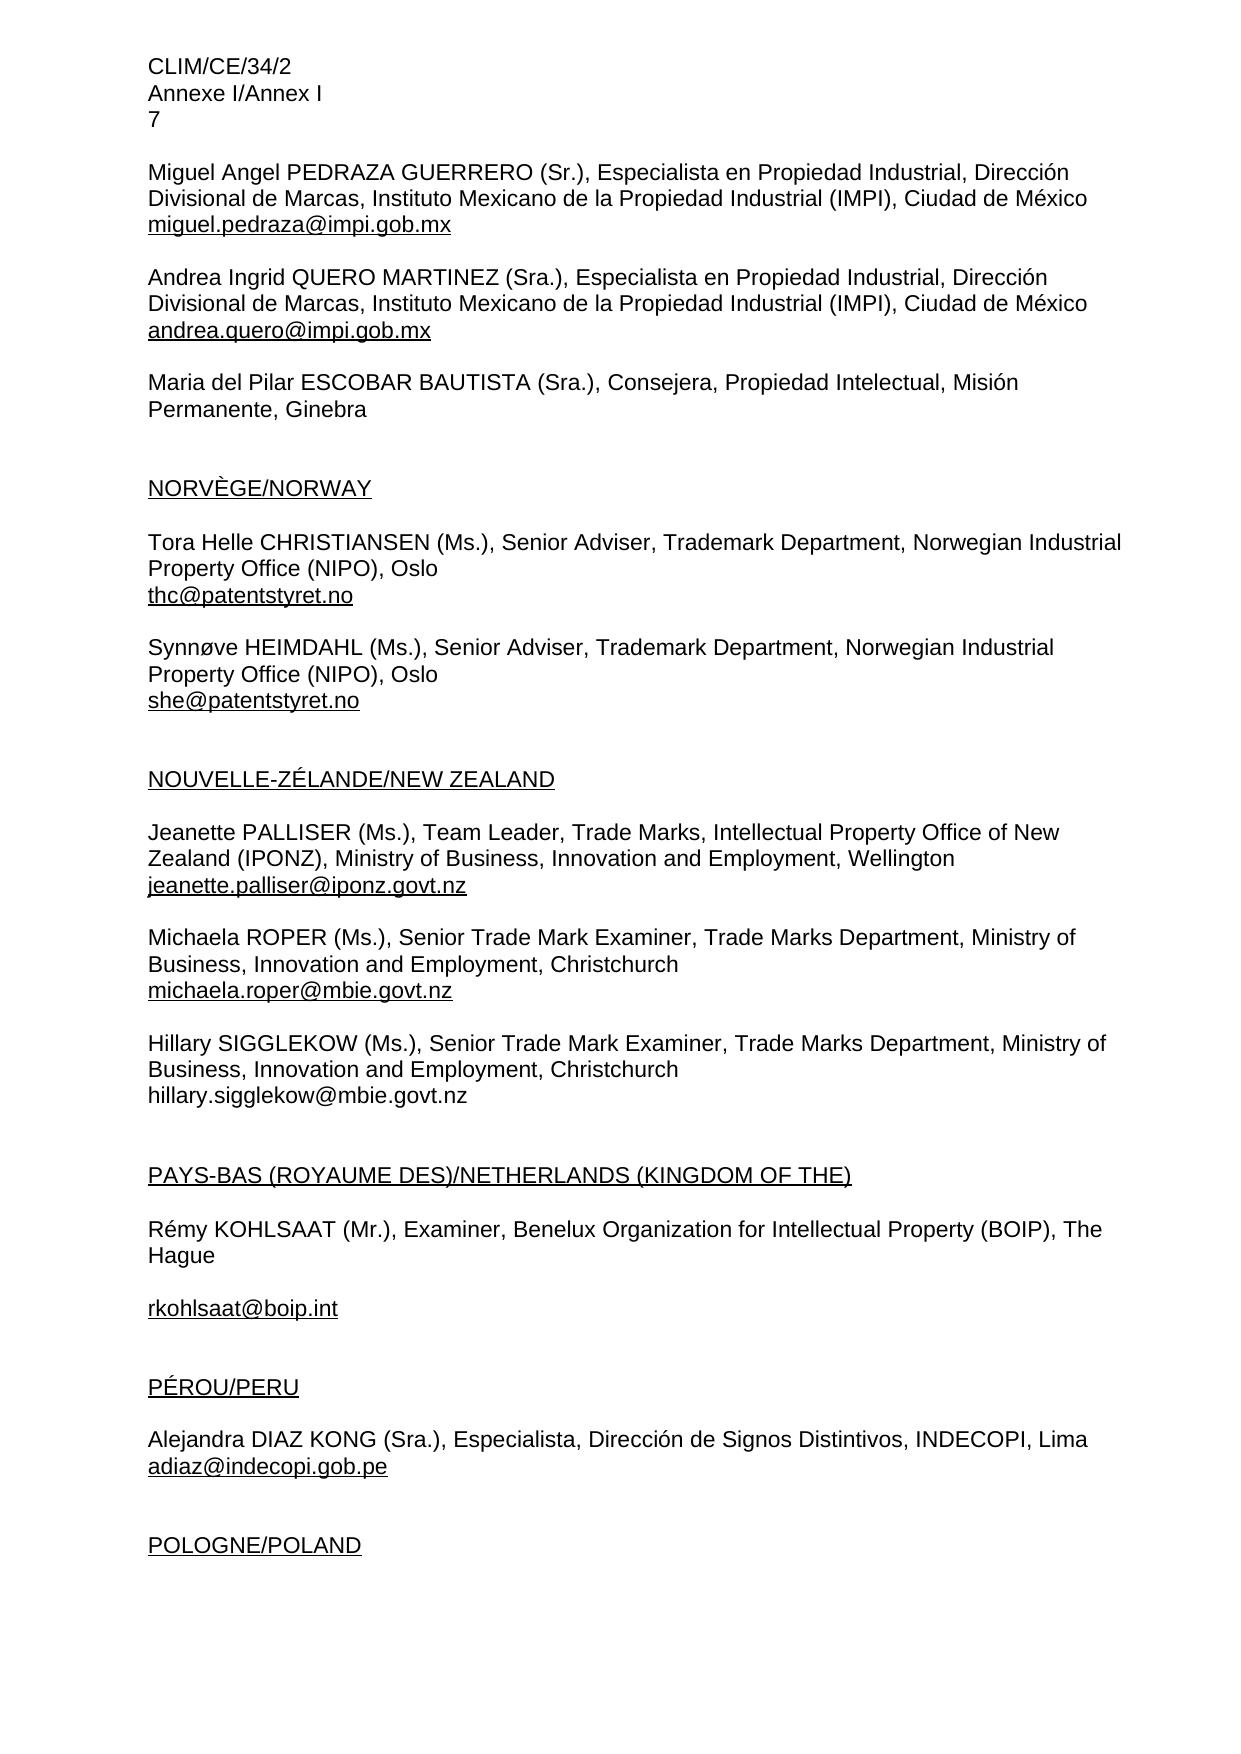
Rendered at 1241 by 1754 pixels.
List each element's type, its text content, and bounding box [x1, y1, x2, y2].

text NOUVELLE-ZÉLANDE/NEW ZEALAND [148, 766, 1122, 792]
text adiaz@indecopi.gob.pe [148, 1453, 1122, 1479]
text Rémy KOHLSAAT (Mr.), Examiner, Benelux Organization for Intellectual Property (BOIP), The Hague [148, 1216, 1122, 1268]
text Jeanette PALLISER (Ms.), Team Leader, Trade Marks, Intellectual Property Office of New Zealand (IPONZ), Ministry of Business, Innovation and Employment, Wellington [148, 819, 1122, 872]
text thc@patentstyret.no [148, 582, 1122, 634]
text she@patentstyret.no [148, 687, 1122, 740]
text Miguel Angel PEDRAZA GUERRERO (Sr.), Especialista en Propiedad Industrial, Dirección Divisional de Marcas, Instituto Mexicano de la Propiedad Industrial (IMPI), Ciudad de México [148, 158, 1122, 211]
text PÉROU/PERU [148, 1374, 1122, 1400]
text Andrea Ingrid QUERO MARTINEZ (Sra.), Especialista en Propiedad Industrial, Dirección Divisional de Marcas, Instituto Mexicano de la Propiedad Industrial (IMPI), Ciudad de México [148, 264, 1122, 317]
text NORVÈGE/NORWAY [148, 475, 1122, 502]
text PAYS-BAS (ROYAUME DES)/NETHERLANDS (KINGDOM OF THE) [148, 1161, 1122, 1188]
text michaela.roper@mbie.govt.nz [148, 977, 1122, 1003]
text Alejandra DIAZ KONG (Sra.), Especialista, Dirección de Signos Distintivos, INDECOPI, Lima [148, 1426, 1122, 1453]
text andrea.quero@impi.gob.mx [148, 317, 1122, 343]
text POLOGNE/POLAND [148, 1532, 1122, 1558]
text hillary.sigglekow@mbie.govt.nz [148, 1082, 1122, 1109]
text rkohlsaat@boip.int [148, 1295, 1122, 1321]
text Maria del Pilar ESCOBAR BAUTISTA (Sra.), Consejera, Propiedad Intelectual, Misión Permanente, Ginebra [148, 369, 1122, 422]
text Hillary SIGGLEKOW (Ms.), Senior Trade Mark Examiner, Trade Marks Department, Ministry of Business, Innovation and Employment, Christchurch [148, 1030, 1122, 1082]
text Michaela ROPER (Ms.), Senior Trade Mark Examiner, Trade Marks Department, Ministry of Business, Innovation and Employment, Christchurch [148, 924, 1122, 977]
text jeanette.palliser@iponz.govt.nz [148, 872, 1122, 898]
text Synnøve HEIMDAHL (Ms.), Senior Adviser, Trademark Department, Norwegian Industrial Property Office (NIPO), Oslo [148, 634, 1122, 687]
text Tora Helle CHRISTIANSEN (Ms.), Senior Adviser, Trademark Department, Norwegian Industrial Property Office (NIPO), Oslo [148, 529, 1122, 582]
text miguel.pedraza@impi.gob.mx [148, 211, 1122, 238]
